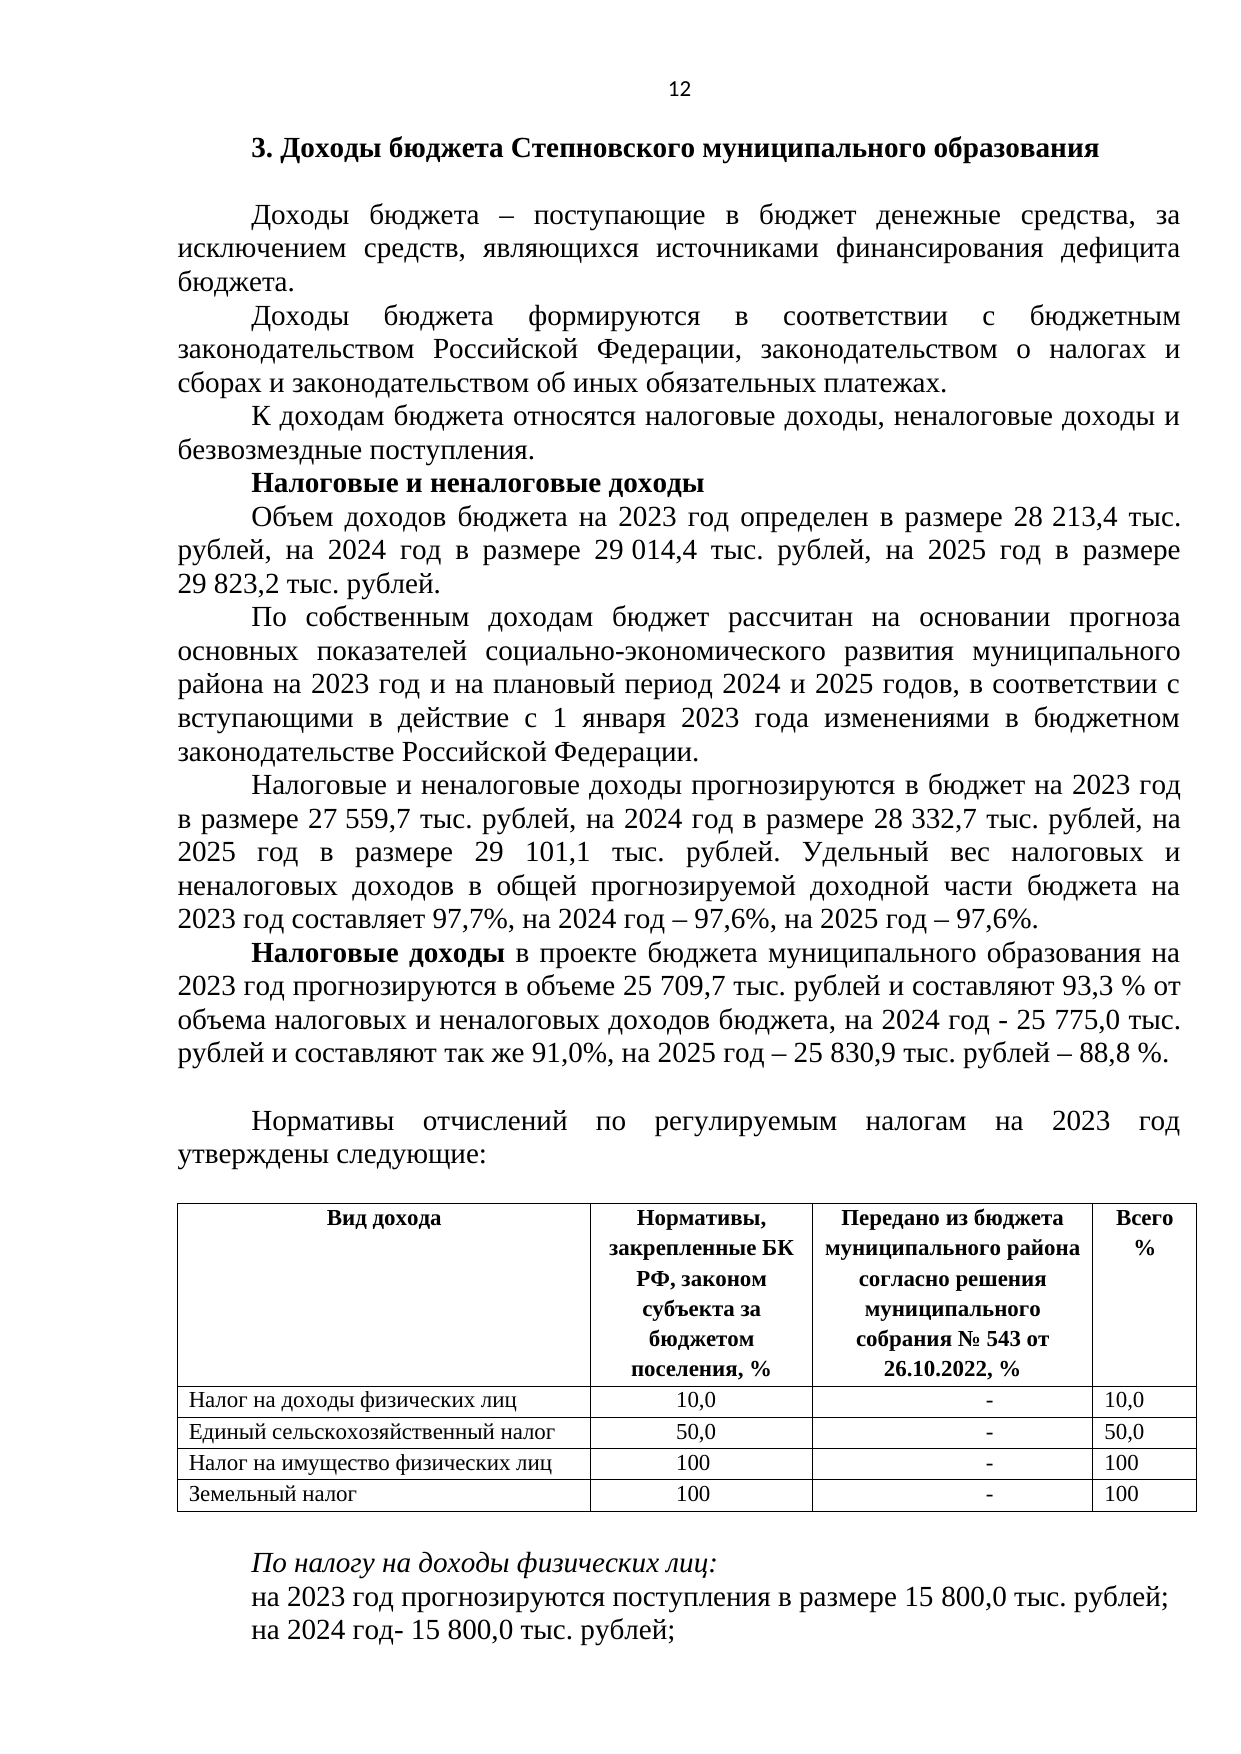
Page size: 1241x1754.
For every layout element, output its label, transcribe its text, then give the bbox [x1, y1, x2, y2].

table_header Вид дохода [178, 1204, 590, 1386]
text Налоговые и неналоговые доходы прогнозируются в бюджет на 2023 год в размере 27 559,7 тыс. рублей, на 2024 год в размере 28 332,7 тыс. рублей, на 2025 год в размере 29 101,1 тыс. рублей. Удельный вес налоговых и неналоговых доходов в общей прогнозируемой доходной части бюджета на 2023 год составляет 97,7%, на 2024 год – 97,6%, на 2025 год – 97,6%. [177, 767, 1181, 935]
text Налоговые доходы в проекте бюджета муниципального образования на 2023 год прогнозируются в объеме 25 709,7 тыс. рублей и составляют 93,3 % от объема налоговых и неналоговых доходов бюджета, на 2024 год - 25 775,0 тыс. рублей и составляют так же 91,0%, на 2025 год – 25 830,9 тыс. рублей – 88,8 %. [177, 935, 1181, 1069]
table_header Всего % [1093, 1204, 1196, 1386]
table_cell Налог на имущество физических лиц [178, 1449, 590, 1479]
table_cell 10,0 [591, 1387, 812, 1417]
table_cell - [813, 1387, 1092, 1417]
table_cell 100 [1093, 1449, 1196, 1479]
table_cell 50,0 [591, 1418, 812, 1448]
text на 2023 год прогнозируются поступления в размере 15 800,0 тыс. рублей; [177, 1579, 1181, 1612]
table_header Нормативы, закрепленные БК РФ, законом субъекта за бюджетом поселения, % [591, 1204, 812, 1386]
table_cell Единый сельскохозяйственный налог [178, 1418, 590, 1448]
text Доходы бюджета формируются в соответствии с бюджетным законодательством Российской Федерации, законодательством о налогах и сборах и законодательством об иных обязательных платежах. [177, 298, 1181, 398]
text Нормативы отчислений по регулируемым налогам на 2023 год утверждены следующие: [177, 1103, 1181, 1170]
table_cell - [813, 1418, 1092, 1448]
table_cell Налог на доходы физических лиц [178, 1387, 590, 1417]
text 3. Доходы бюджета Степновского муниципального образования [177, 130, 1181, 163]
table_cell 50,0 [1093, 1418, 1196, 1448]
table_header Передано из бюджета муниципального района согласно решения муниципального собрания № 543 от 26.10.2022, % [813, 1204, 1092, 1386]
table_cell 100 [591, 1480, 812, 1511]
table_cell Земельный налог [178, 1480, 590, 1511]
subtitle Налоговые и неналоговые доходы [177, 465, 1181, 499]
text Доходы бюджета – поступающие в бюджет денежные средства, за исключением средств, являющихся источниками финансирования дефицита бюджета. [177, 197, 1181, 298]
text По налогу на доходы физических лиц: [177, 1545, 1181, 1579]
text Объем доходов бюджета на 2023 год определен в размере 28 213,4 тыс. рублей, на 2024 год в размере 29 014,4 тыс. рублей, на 2025 год в размере 29 823,2 тыс. рублей. [177, 499, 1181, 599]
table_cell 100 [591, 1449, 812, 1479]
table_cell - [813, 1449, 1092, 1479]
table_cell 100 [1093, 1480, 1196, 1511]
table_cell 10,0 [1093, 1387, 1196, 1417]
table_cell - [813, 1480, 1092, 1511]
text К доходам бюджета относятся налоговые доходы, неналоговые доходы и безвозмездные поступления. [177, 398, 1181, 465]
text По собственным доходам бюджет рассчитан на основании прогноза основных показателей социально-экономического развития муниципального района на 2023 год и на плановый период 2024 и 2025 годов, в соответствии с вступающими в действие с 1 января 2023 года изменениями в бюджетном законодательстве Российской Федерации. [177, 599, 1181, 767]
text на 2024 год- 15 800,0 тыс. рублей; [177, 1612, 1181, 1646]
